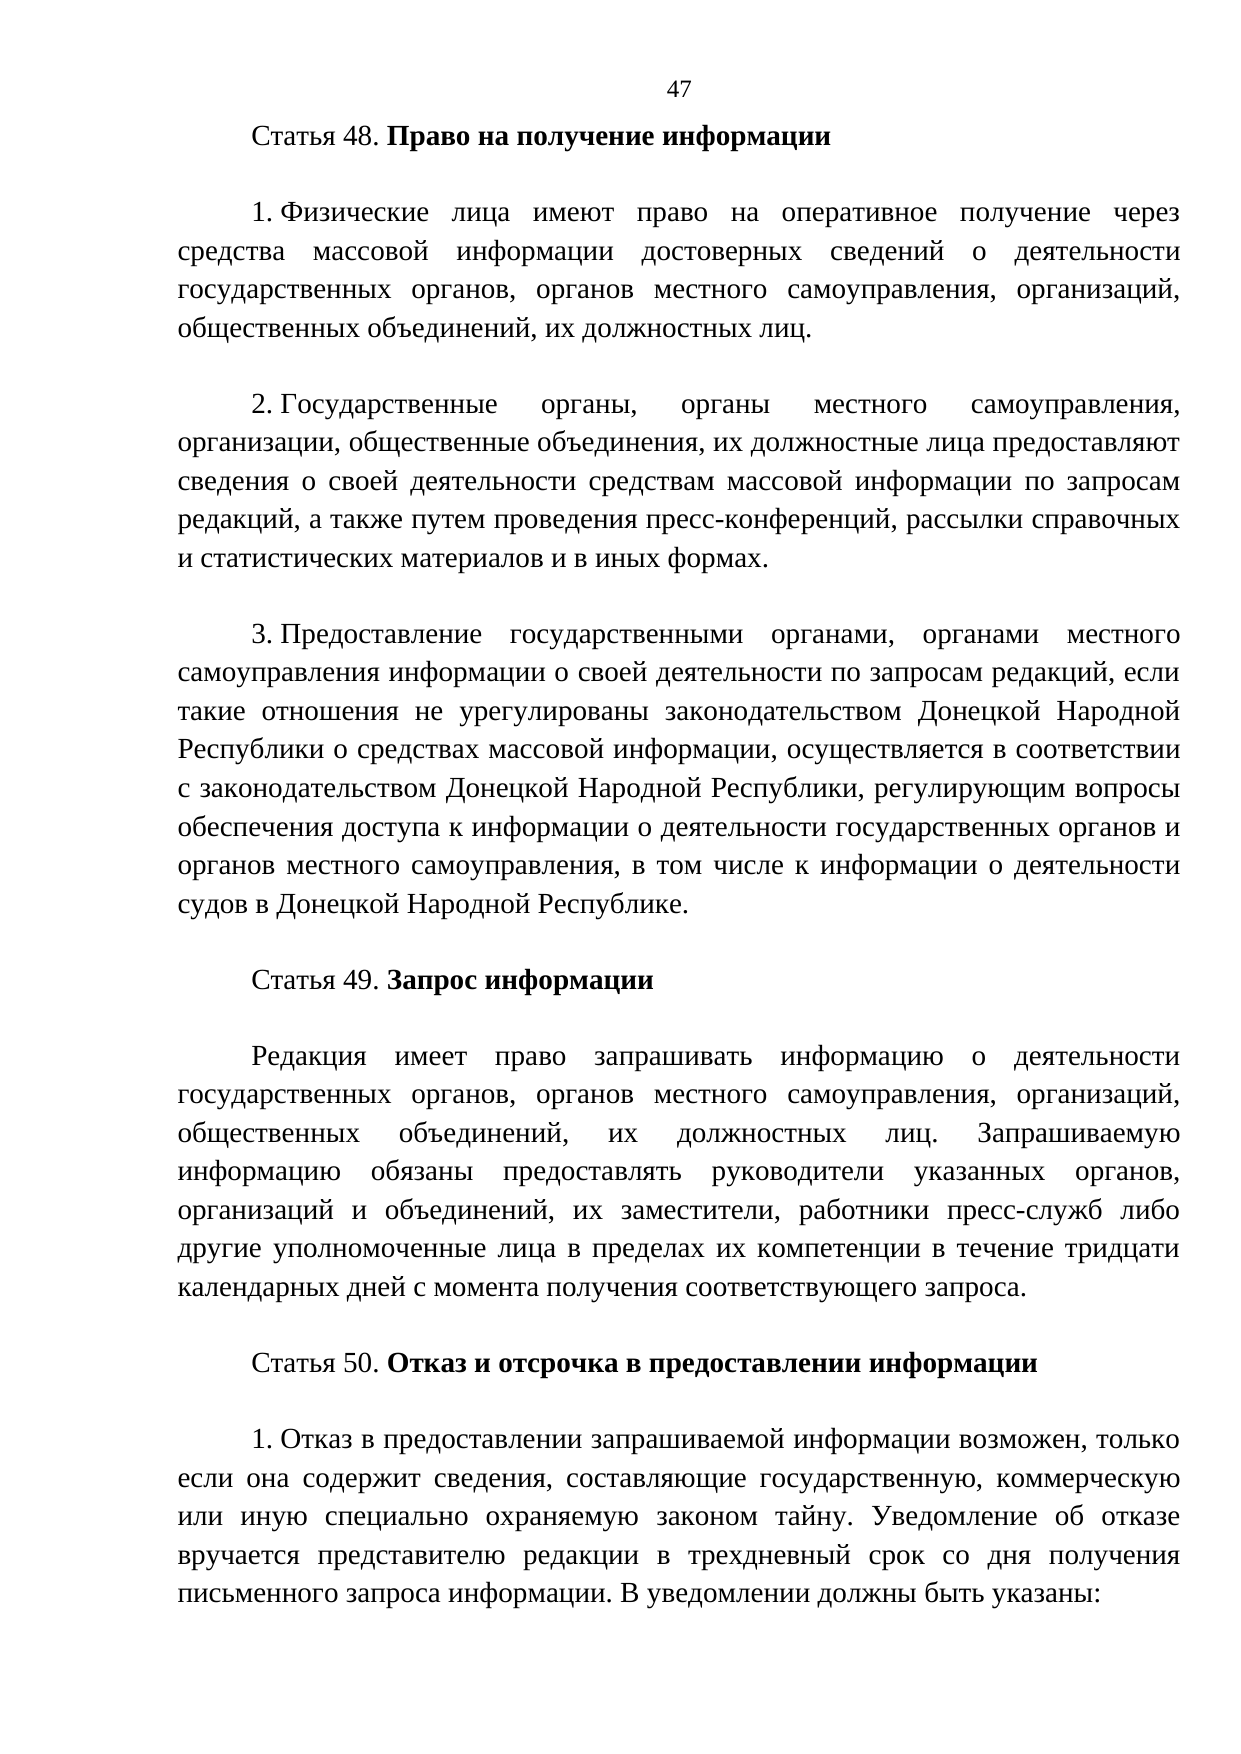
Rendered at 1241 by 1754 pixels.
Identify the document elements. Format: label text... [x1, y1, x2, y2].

text 3. Предоставление государственными органами, органами местного самоуправления информации о своей деятельности по запросам редакций, если такие отношения не урегулированы законодательством Донецкой Народной Республики о средствах массовой информации, осуществляется в соответствии с законодательством Донецкой Народной Республики, регулирующим вопросы обеспечения доступа к информации о деятельности государственных органов и органов местного самоуправления, в том числе к информации о деятельности судов в Донецкой Народной Республике. [177, 616, 1181, 919]
text Редакция имеет право запрашивать информацию о деятельности государственных органов, органов местного самоуправления, организаций, общественных объединений, их должностных лиц. Запрашиваемую информацию обязаны предоставлять руководители указанных органов, организаций и объединений, их заместители, работники пресс-служб либо другие уполномоченные лица в пределах их компетенции в течение тридцати календарных дней с момента получения соответствующего запроса. [177, 1038, 1181, 1303]
text 2. Государственные органы, органы местного самоуправления, организации, общественные объединения, их должностные лица предоставляют сведения о своей деятельности средствам массовой информации по запросам редакций, а также путем проведения пресс-конференций, рассылки справочных и статистических материалов и в иных формах. [177, 386, 1181, 573]
text 1. Физические лица имеют право на оперативное получение через средства массовой информации достоверных сведений о деятельности государственных органов, органов местного самоуправления, организаций, общественных объединений, их должностных лиц. [177, 194, 1181, 343]
text Статья 49. Запрос информации [177, 962, 1181, 995]
text 1. Отказ в предоставлении запрашиваемой информации возможен, только если она содержит сведения, составляющие государственную, коммерческую или иную специально охраняемую законом тайну. Уведомление об отказе вручается представителю редакции в трехдневный срок со дня получения письменного запроса информации. В уведомлении должны быть указаны: [177, 1421, 1181, 1609]
text Статья 48. Право на получение информации [177, 118, 1181, 152]
text Статья 50. Отказ и отсрочка в предоставлении информации [177, 1345, 1181, 1379]
